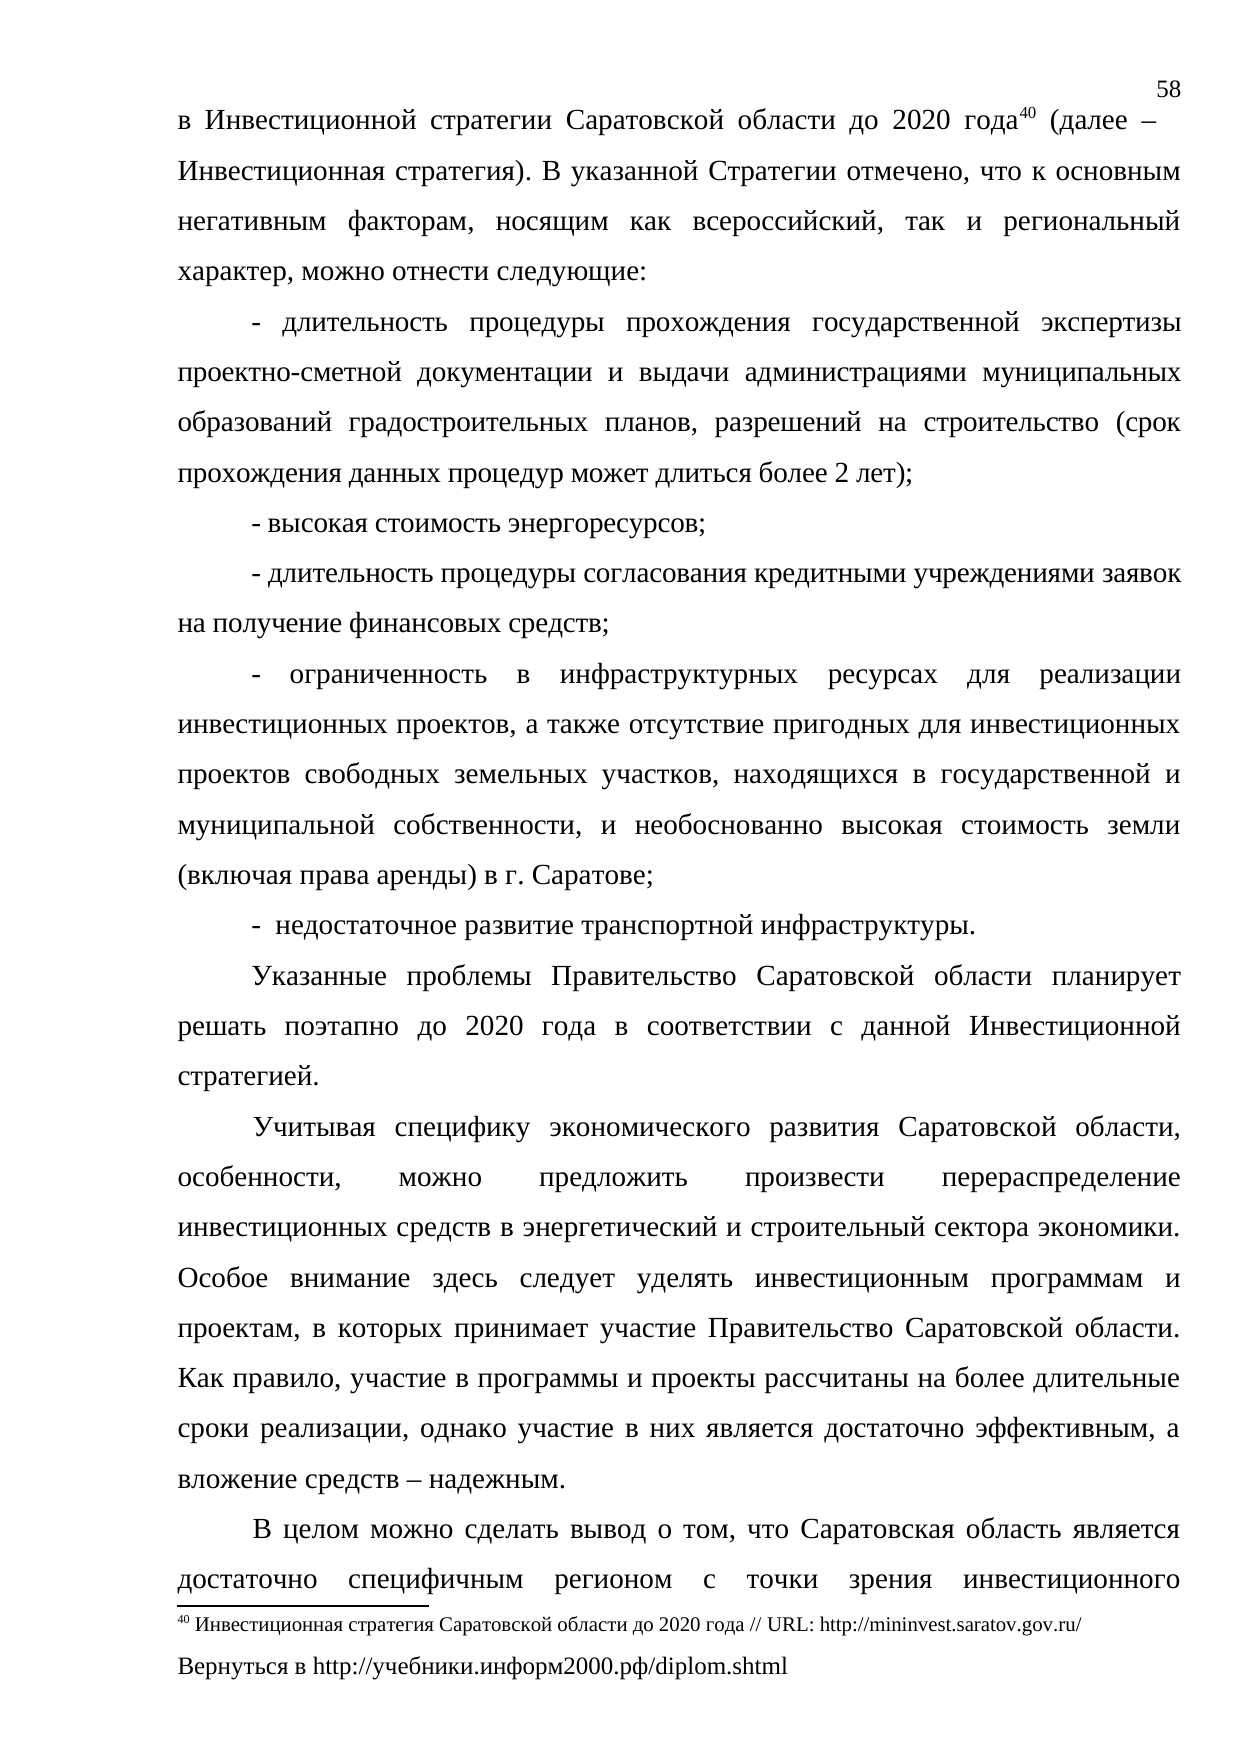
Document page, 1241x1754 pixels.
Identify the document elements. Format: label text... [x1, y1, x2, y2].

text - длительность процедуры согласования кредитными учреждениями заявок на получение финансовых средств; [177, 555, 1181, 639]
text - длительность процедуры прохождения государственной экспертизы проектно-сметной документации и выдачи администрациями муниципальных образований градостроительных планов, разрешений на строительство (срок прохождения данных процедур может длиться более 2 лет); [177, 304, 1181, 488]
text - ограниченность в инфраструктурных ресурсах для реализации инвестиционных проектов, а также отсутствие пригодных для инвестиционных проектов свободных земельных участков, находящихся в государственной и муниципальной собственности, и необоснованно высокая стоимость земли (включая права аренды) в г. Саратове; [177, 656, 1181, 891]
text Учитывая специфику экономического развития Саратовской области, особенности, можно предложить произвести перераспределение инвестиционных средств в энергетический и строительный сектора экономики. Особое внимание здесь следует уделять инвестиционным программам и проектам, в которых принимает участие Правительство Саратовской области. Как правило, участие в программы и проекты рассчитаны на более длительные сроки реализации, однако участие в них является достаточно эффективным, а вложение средств – надежным. [177, 1109, 1181, 1494]
text - высокая стоимость энергоресурсов; [177, 505, 1181, 538]
text Указанные проблемы Правительство Саратовской области планирует решать поэтапно до 2020 года в соответствии с данной Инвестиционной стратегией. [177, 958, 1181, 1092]
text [177, 102, 1181, 287]
text - недостаточное развитие транспортной инфраструктуры. [177, 907, 1181, 941]
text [177, 1511, 1181, 1595]
